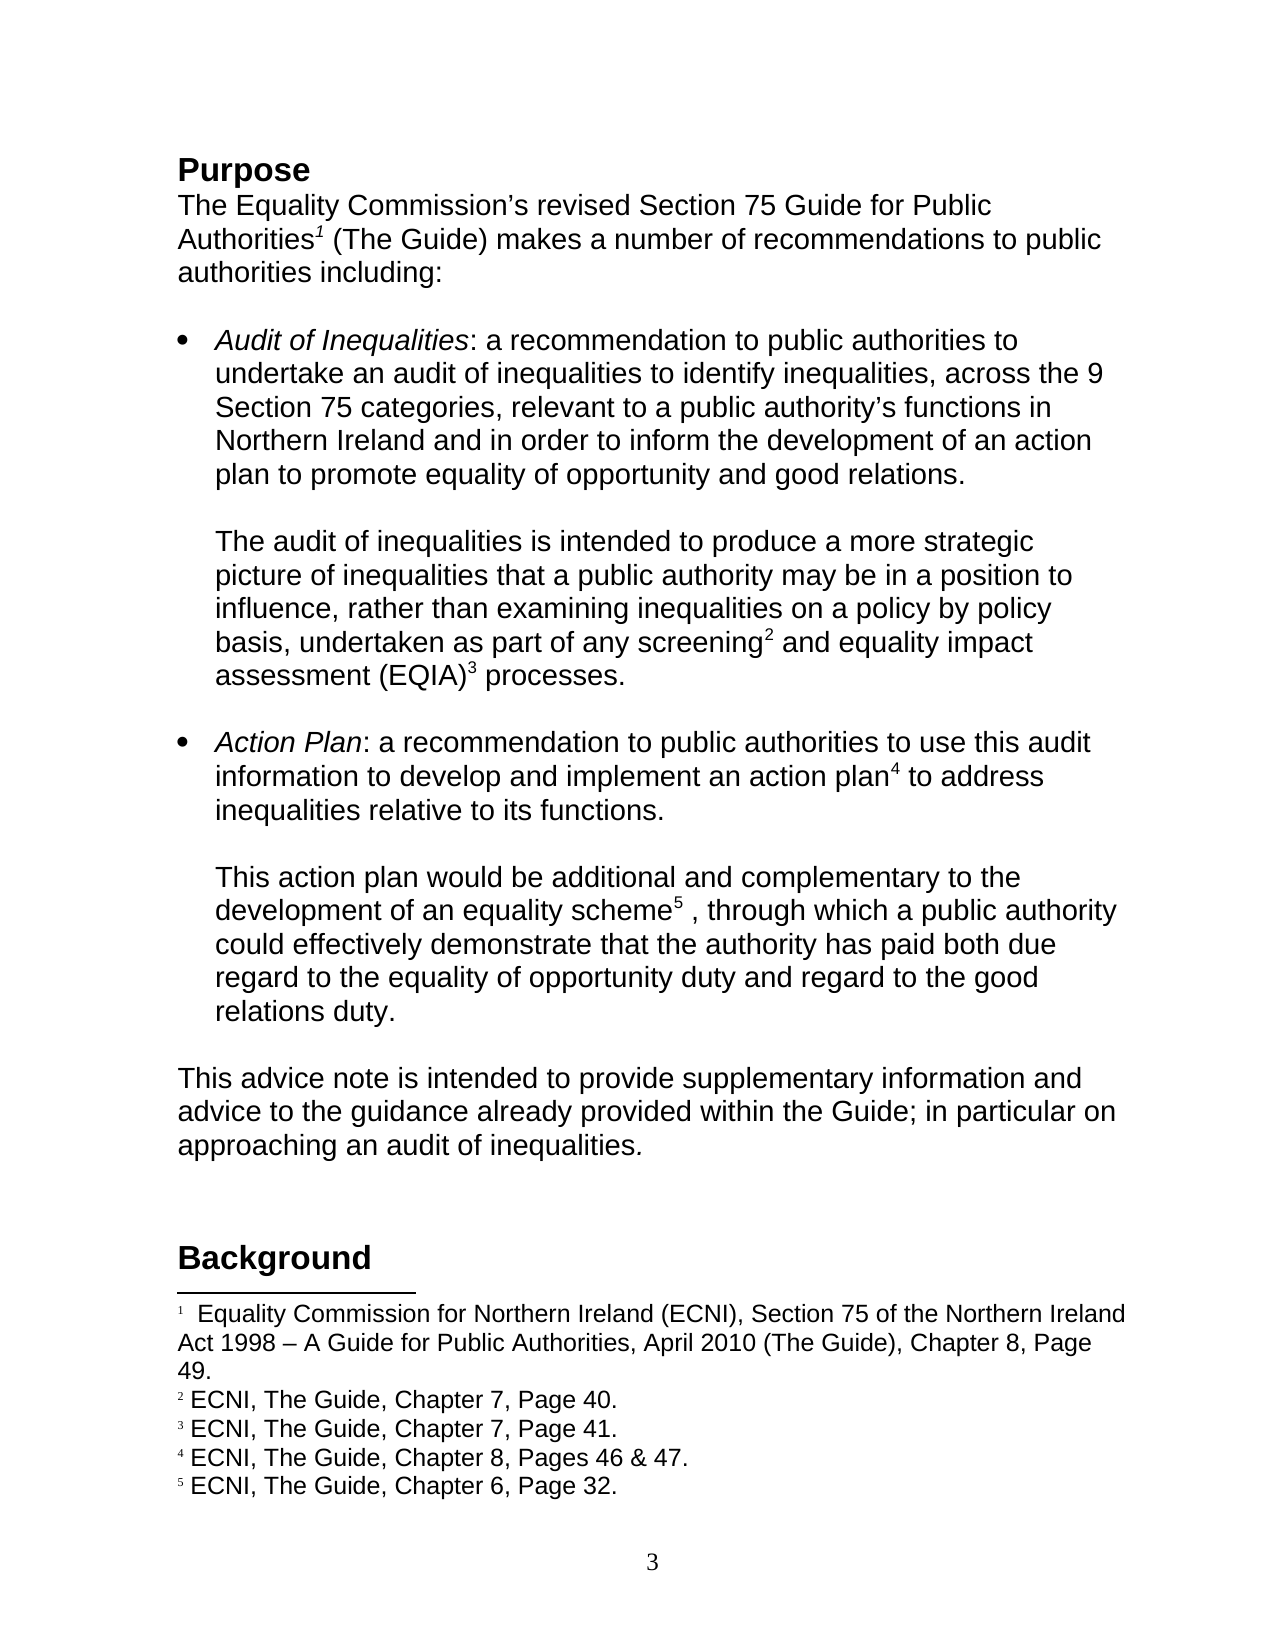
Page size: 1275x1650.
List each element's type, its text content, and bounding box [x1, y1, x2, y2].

text Background [177, 1238, 1127, 1277]
list Audit of Inequalities: a recommendation to public authorities to undertake an audit of inequalities to identify inequalities, across the 9 Section 75 categories, relevant to a public authority’s functions in Northern Ireland and in order to inform the development of an action plan to promote equality of opportunity and good relations. [177, 323, 1127, 491]
text The Equality Commission’s revised Section 75 Guide for Public Authorities (The Guide) makes a number of recommendations to public authorities including: [177, 188, 1127, 289]
text This action plan would be additional and complementary to the development of an equality scheme , through which a public authority could effectively demonstrate that the authority has paid both due regard to the equality of opportunity duty and regard to the good relations duty. [215, 860, 1127, 1027]
text This advice note is intended to provide supplementary information and advice to the guidance already provided within the Guide; in particular on approaching an audit of inequalities. [177, 1061, 1127, 1162]
text The audit of inequalities is intended to produce a more strategic picture of inequalities that a public authority may be in a position to influence, rather than examining inequalities on a policy by policy basis, undertaken as part of any screening and equality impact assessment (EQIA) processes. [215, 524, 1127, 692]
list Action Plan: a recommendation to public authorities to use this audit information to develop and implement an action plan to address inequalities relative to its functions. [177, 725, 1127, 826]
text Purpose [177, 150, 1127, 188]
